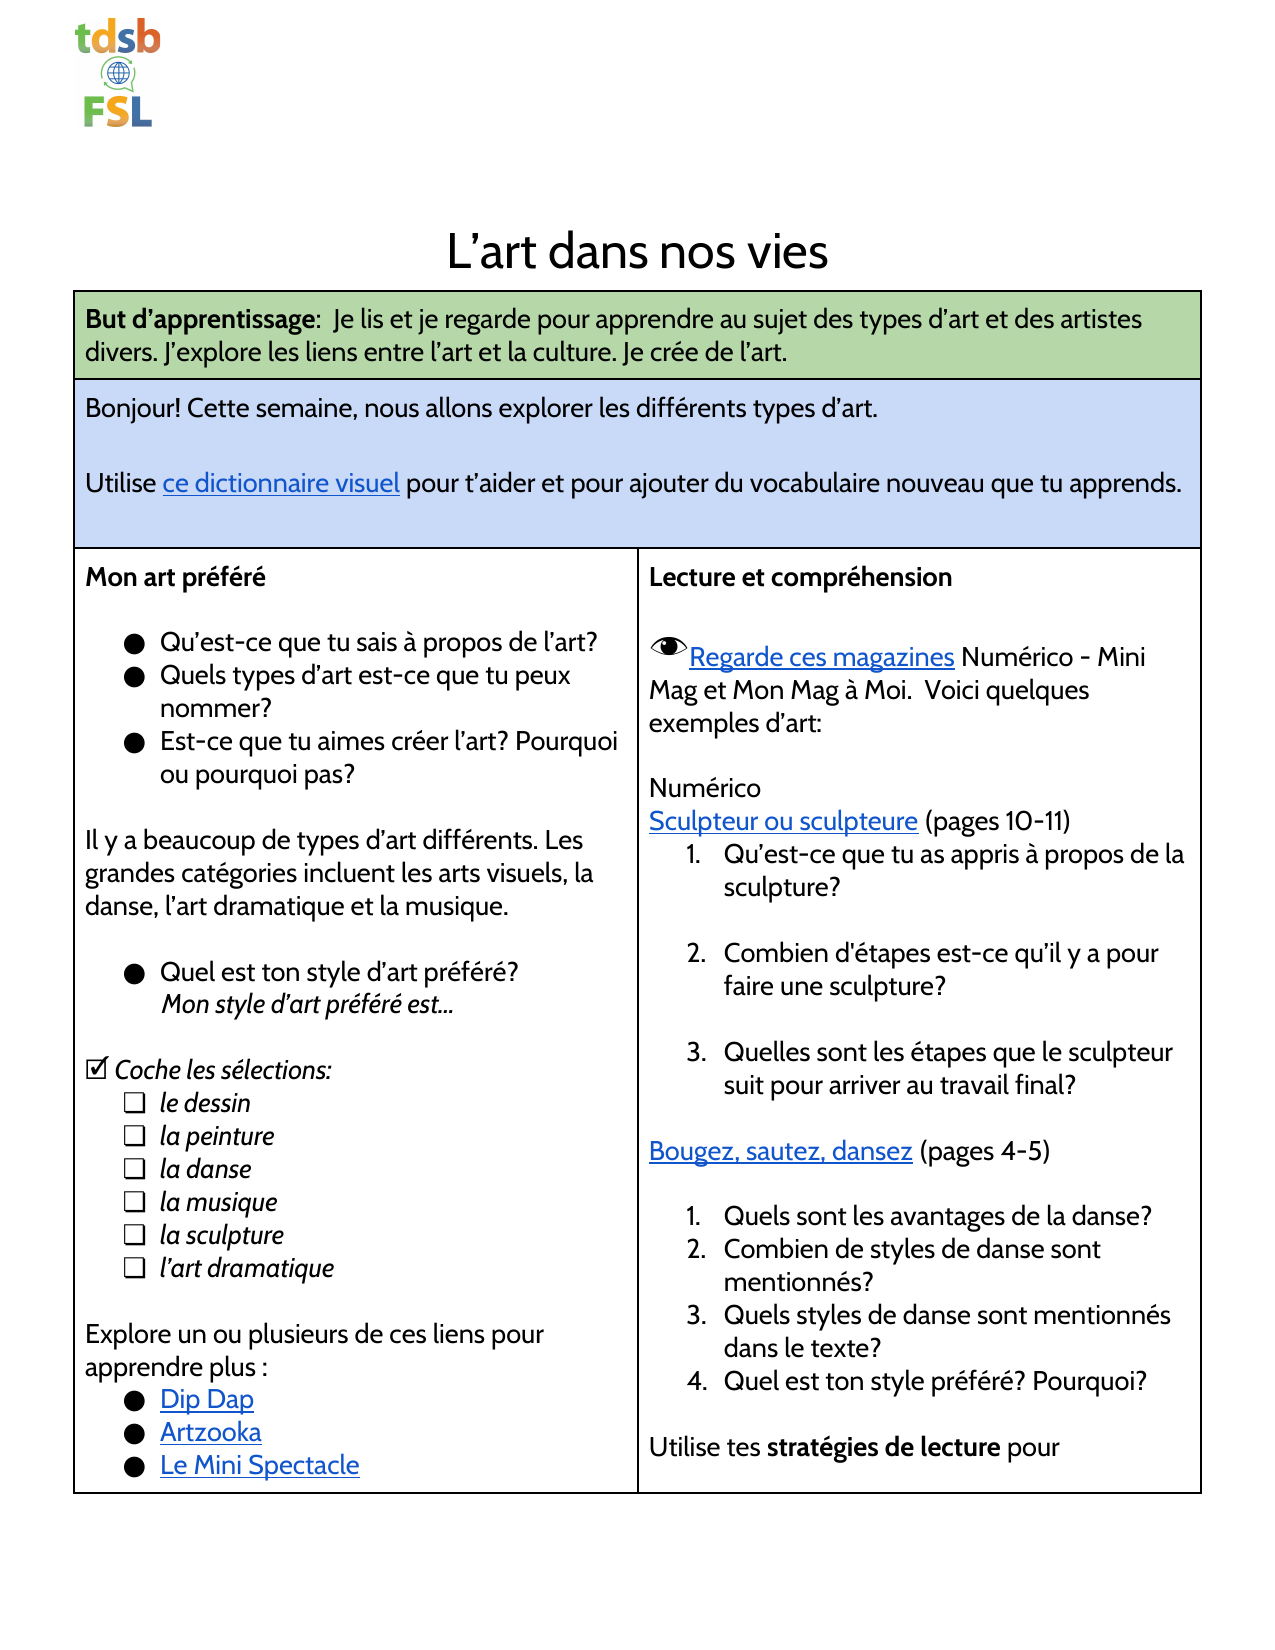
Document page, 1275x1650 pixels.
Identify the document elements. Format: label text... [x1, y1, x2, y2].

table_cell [75, 549, 637, 1492]
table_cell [639, 549, 1200, 1492]
picture [75, 18, 160, 127]
table_cell Bonjour! Cette semaine, nous allons explorer les différents types d’art. Utilise ce dictionnaire visuel pour t’aider et pour ajouter du vocabulaire nouveau que tu apprends. [75, 380, 1200, 547]
table_header But d’apprentissage: Je lis et je regarde pour apprendre au sujet des types d’art et des artistes divers. J’explore les liens entre l’art et la culture. Je crée de l’art. [75, 292, 1200, 378]
text L’art dans nos vies [75, 220, 1200, 281]
picture [648, 625, 690, 667]
